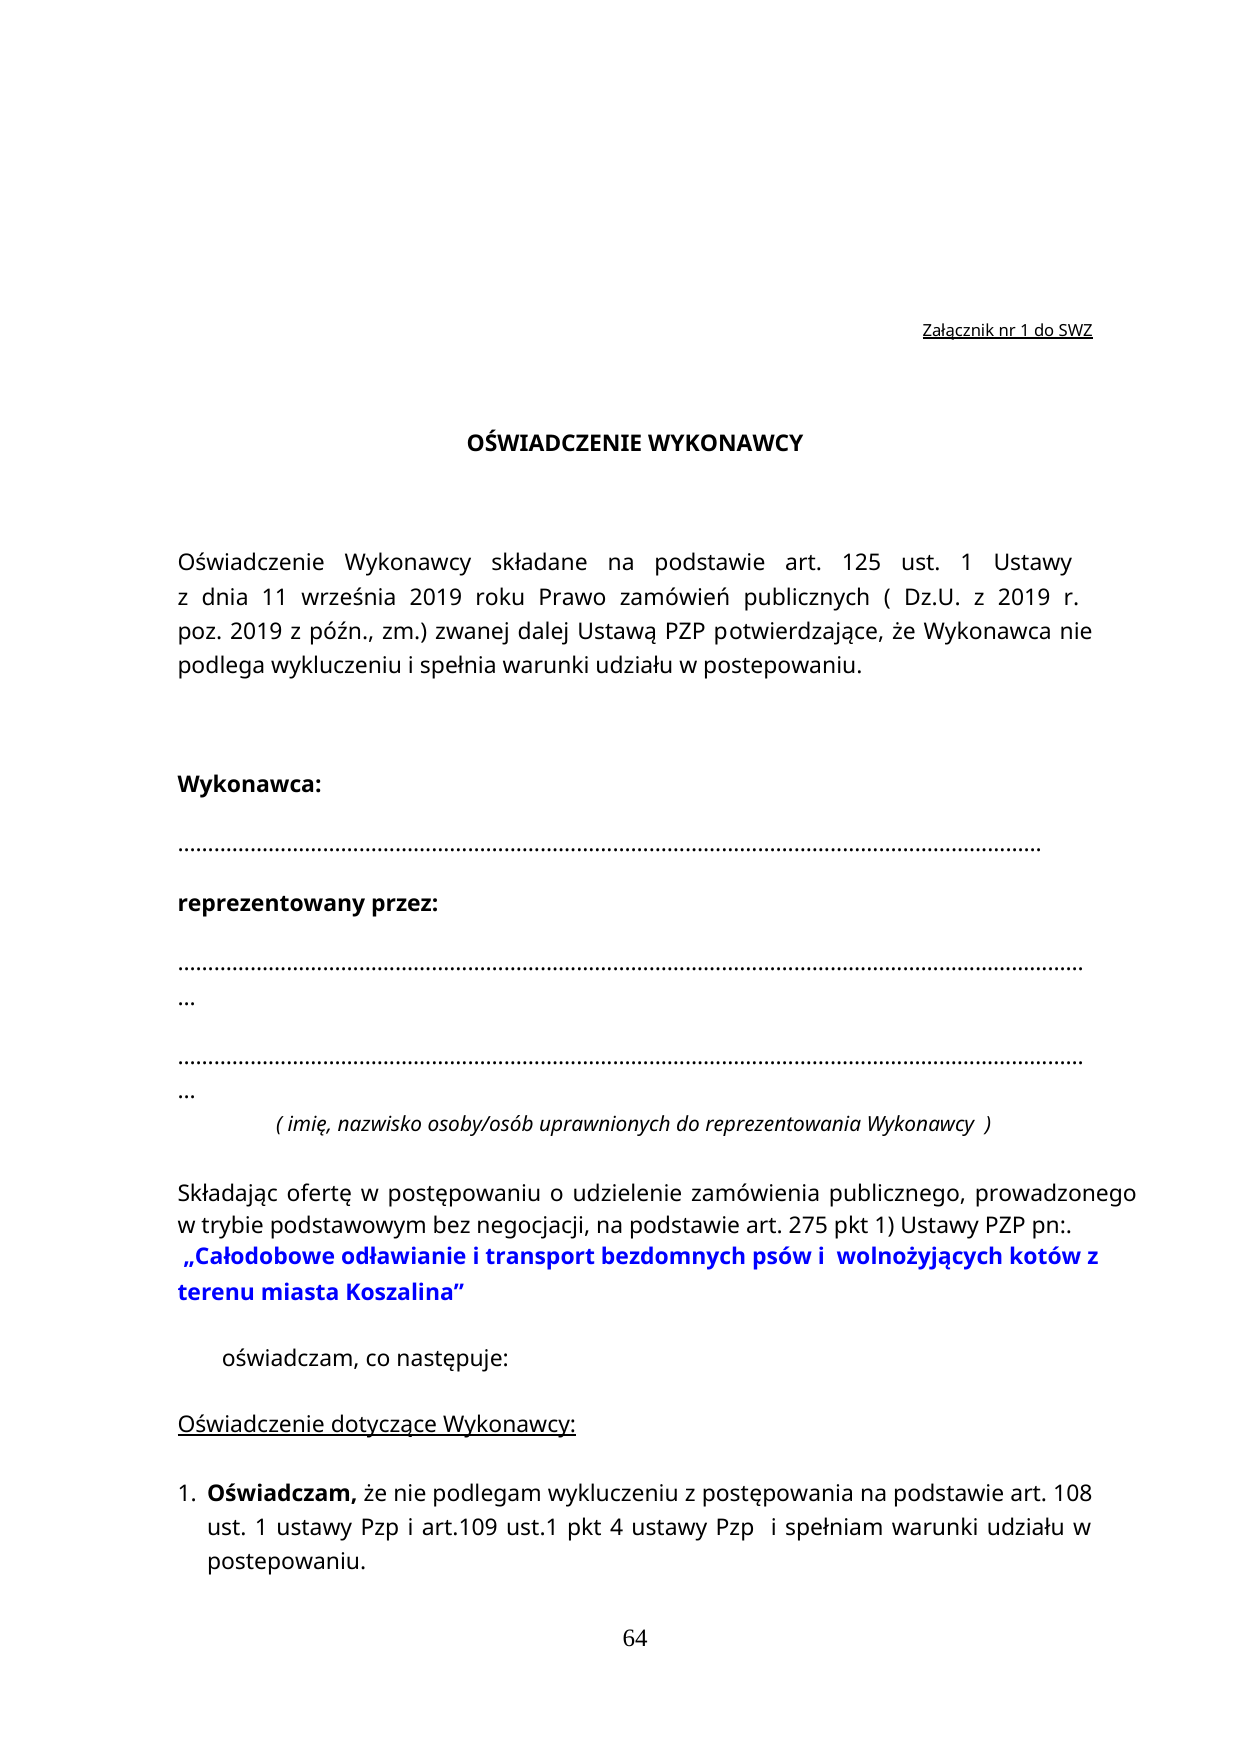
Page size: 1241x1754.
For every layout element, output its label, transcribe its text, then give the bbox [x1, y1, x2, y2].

text OŚWIADCZENIE WYKONAWCY [177, 427, 1093, 459]
list Oświadczam, że nie podlegam wykluczeniu z postępowania na podstawie art. 108 ust. 1 ustawy Pzp i art.109 ust.1 pkt 4 ustawy Pzp i spełniam warunki udziału w postepowaniu. [177, 1477, 1093, 1577]
text ………………………………………………………………………………………………..…………………………… [177, 827, 1093, 859]
text „Całodobowe odławianie i transport bezdomnych psów i wolnożyjących kotów z terenu miasta Koszalina” [177, 1240, 1137, 1307]
text ……………………………………………………………………………………………………………………………………… [177, 946, 1093, 1012]
text ( imię, nazwisko osoby/osób uprawnionych do reprezentowania Wykonawcy ) [177, 1109, 1093, 1137]
text Oświadczenie dotyczące Wykonawcy: [177, 1408, 1093, 1439]
text Załącznik nr 1 do SWZ [177, 318, 1093, 341]
list oświadczam, co następuje: [222, 1342, 1093, 1373]
text Składając ofertę w postępowaniu o udzielenie zamówienia publicznego, prowadzonego w trybie podstawowym bez negocjacji, na podstawie art. 275 pkt 1) Ustawy PZP pn:. [177, 1177, 1137, 1240]
text Wykonawca: [177, 768, 1093, 799]
text ……………………………………………………………………………………………………………………………………… [177, 1040, 1093, 1106]
text reprezentowany przez: [177, 887, 1093, 918]
text Oświadczenie Wykonawcy składane na podstawie art. 125 ust. 1 Ustawy z dnia 11 września 2019 roku Prawo zamówień publicznych ( Dz.U. z 2019 r. poz. 2019 z późn., zm.) zwanej dalej Ustawą PZP potwierdzające, że Wykonawca nie podlega wykluczeniu i spełnia warunki udziału w postepowaniu. [177, 546, 1093, 681]
